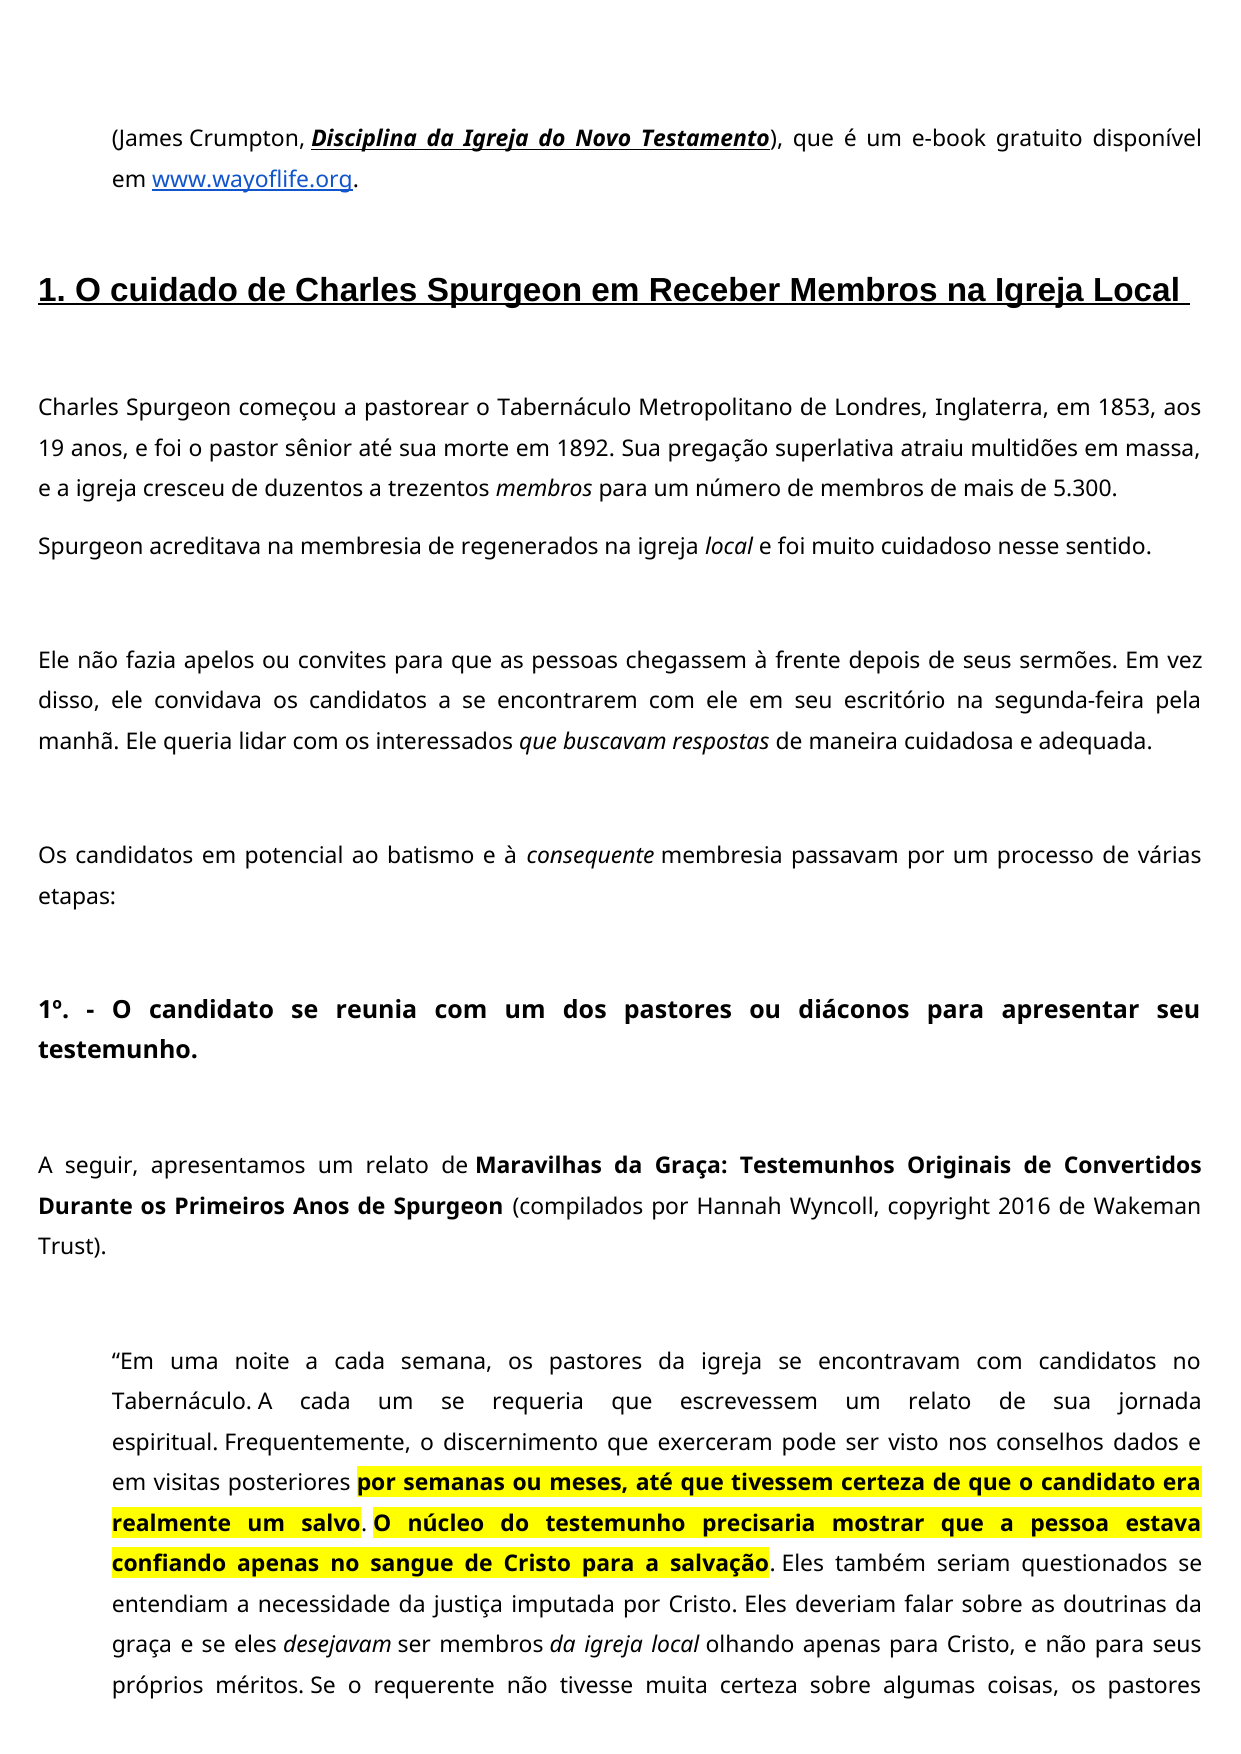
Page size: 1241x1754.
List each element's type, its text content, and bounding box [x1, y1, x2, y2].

text A seguir, apresentamos um relato de Maravilhas da Graça: Testemunhos Originais de Convertidos Durante os Primeiros Anos de Spurgeon (compilados por Hannah Wyncoll, copyright 2016 de Wakeman Trust). [38, 1140, 1202, 1261]
text Spurgeon acreditava na membresia de regenerados na igreja local e foi muito cuidadoso nesse sentido. [38, 520, 1202, 561]
text Os candidatos em potencial ao batismo e à consequente membresia passavam por um processo de várias etapas: [38, 830, 1202, 911]
text 1º. - O candidato se reunia com um dos pastores ou diáconos para apresentar seu testemunho. [38, 985, 1202, 1066]
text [112, 1335, 1202, 1700]
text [112, 113, 1202, 194]
text Ele não fazia apelos ou convites para que as pessoas chegassem à frente depois de seus sermões. Em vez disso, ele convidava os candidatos a se encontrarem com ele em seu escritório na segunda-feira pela manhã. Ele queria lidar com os interessados que buscavam respostas de maneira cuidadosa e adequada. [38, 635, 1202, 756]
text 1. O cuidado de Charles Spurgeon em Receber Membros na Igreja Local [38, 268, 1202, 308]
text Charles Spurgeon começou a pastorear o Tabernáculo Metropolitano de Londres, Inglaterra, em 1853, aos 19 anos, e foi o pastor sênior até sua morte em 1892. Sua pregação superlativa atraiu multidões em massa, e a igreja cresceu de duzentos a trezentos membros para um número de membros de mais de 5.300. [38, 382, 1202, 504]
